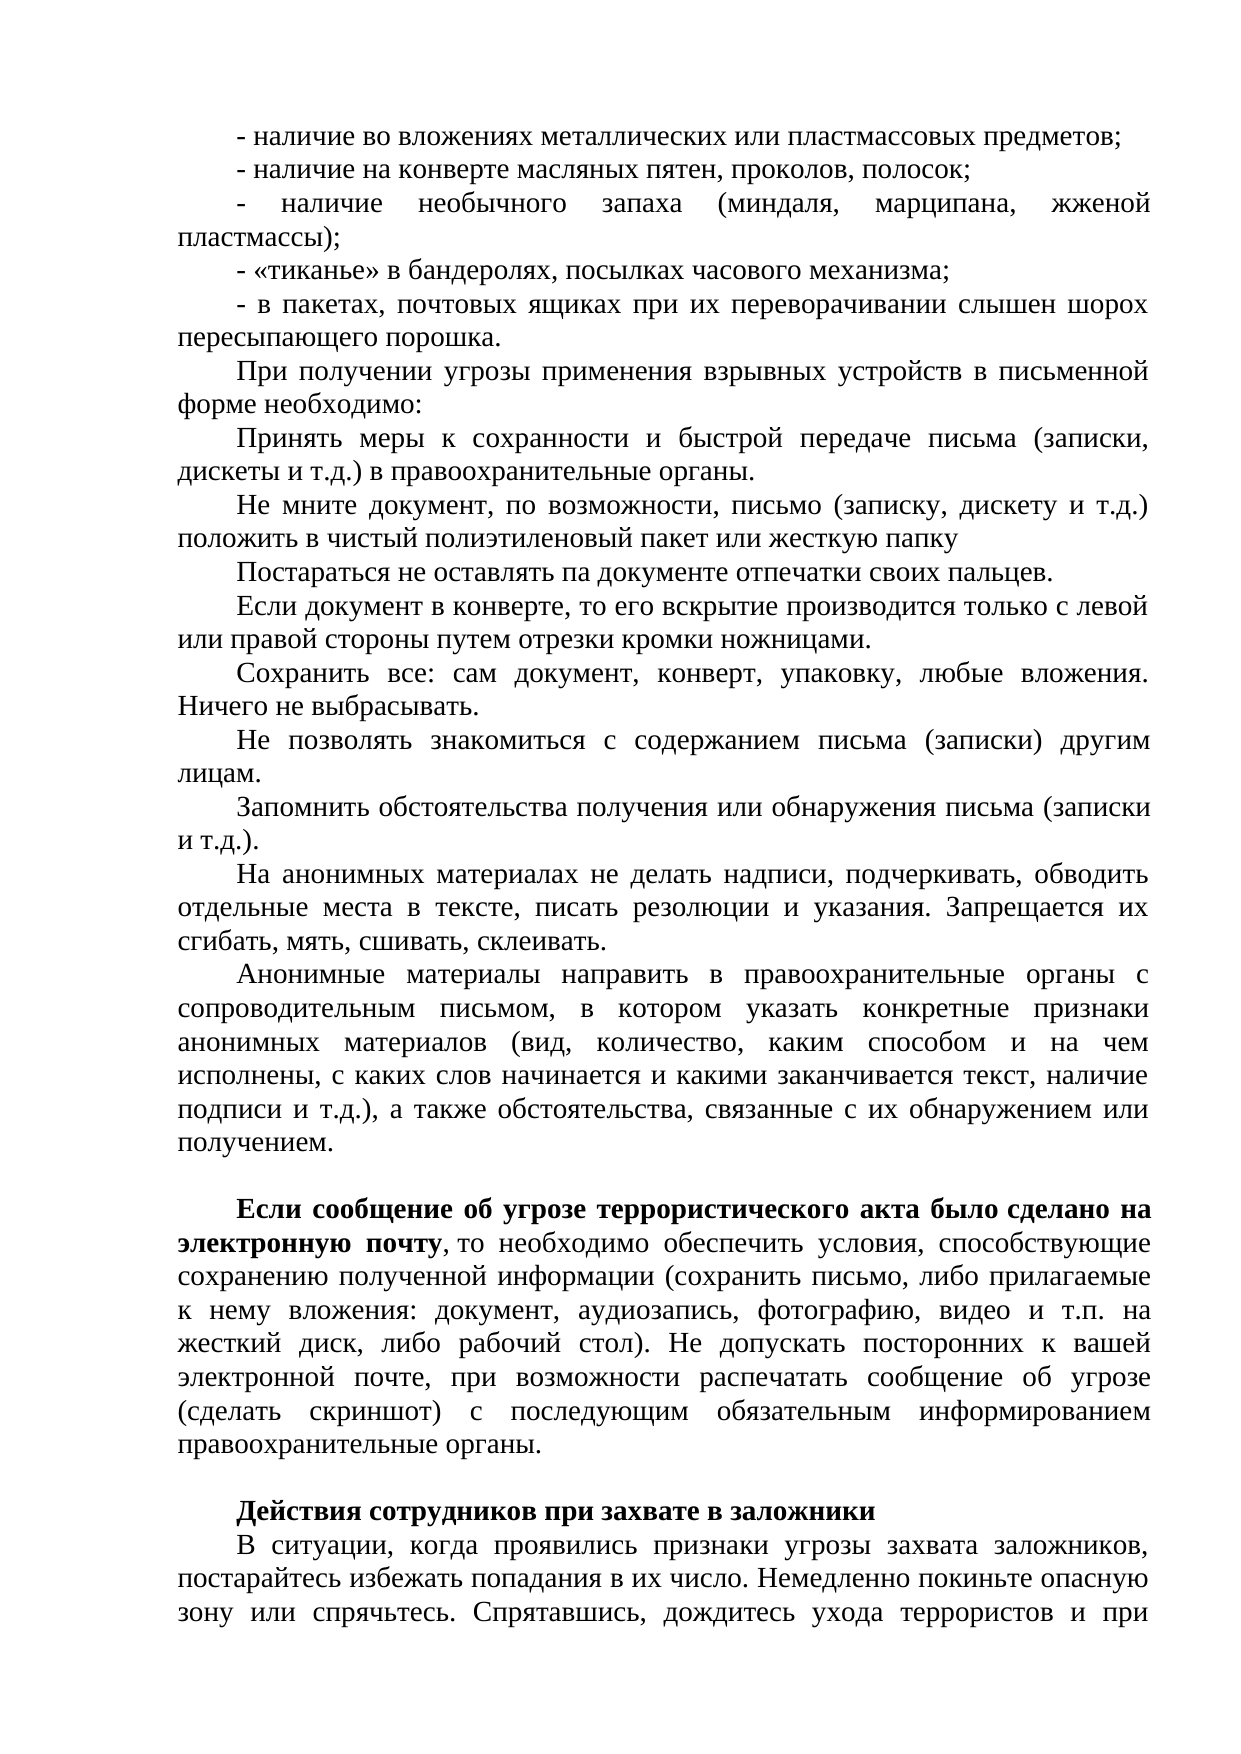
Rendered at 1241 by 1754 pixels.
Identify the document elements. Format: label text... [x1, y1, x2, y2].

text - наличие во вложениях металлических или пластмассовых предметов; [177, 118, 1152, 152]
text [177, 1527, 1149, 1627]
text Действия сотрудников при захвате в заложники [177, 1493, 1152, 1527]
text Принять меры к сохранности и быстрой передаче письма (записки, дискеты и т.д.) в правоохранительные органы. [177, 420, 1149, 487]
text Анонимные материалы направить в правоохранительные органы с сопроводительным письмом, в котором указать конкретные признаки анонимных материалов (вид, количество, каким способом и на чем исполнены, с каких слов начинается и какими заканчивается текст, наличие подписи и т.д.), а также обстоятельства, связанные с их обнаружением или получением. [177, 957, 1149, 1158]
text На анонимных материалах не делать надписи, подчеркивать, обводить отдельные места в тексте, писать резолюции и указания. Запрещается их сгибать, мять, сшивать, склеивать. [177, 856, 1149, 957]
text - наличие необычного запаха (миндаля, марципана, жженой пластмассы); [177, 185, 1152, 252]
text Не мните документ, по возможности, письмо (записку, дискету и т.д.) положить в чистый полиэтиленовый пакет или жесткую папку [177, 487, 1149, 554]
text - в пакетах, почтовых ящиках при их переворачивании слышен шорох пересыпающего порошка. [177, 286, 1149, 353]
text Сохранить все: сам документ, конверт, упаковку, любые вложения. Ничего не выбрасывать. [177, 655, 1149, 722]
text Запомнить обстоятельства получения или обнаружения письма (записки и т.д.). [177, 789, 1152, 856]
text - «тиканье» в бандеролях, посылках часового механизма; [177, 252, 1152, 286]
text Не позволять знакомиться с содержанием письма (записки) другим лицам. [177, 722, 1152, 789]
text Если сообщение об угрозе террористического акта было сделано на электронную почту, то необходимо обеспечить условия, способствующие сохранению полученной информации (сохранить письмо, либо прилагаемые к нему вложения: документ, аудиозапись, фотографию, видео и т.п. на жесткий диск, либо рабочий стол). Не допускать посторонних к вашей электронной почте, при возможности распечатать сообщение об угрозе (сделать скриншот) с последующим обязательным информированием правоохранительные органы. [177, 1191, 1152, 1460]
text - наличие на конверте масляных пятен, проколов, полосок; [177, 152, 1041, 185]
text При получении угрозы применения взрывных устройств в письменной форме необходимо: [177, 353, 1149, 420]
text Постараться не оставлять па документе отпечатки своих пальцев. [177, 554, 1152, 588]
text Если документ в конверте, то его вскрытие производится только с левой или правой стороны путем отрезки кромки ножницами. [177, 588, 1149, 655]
